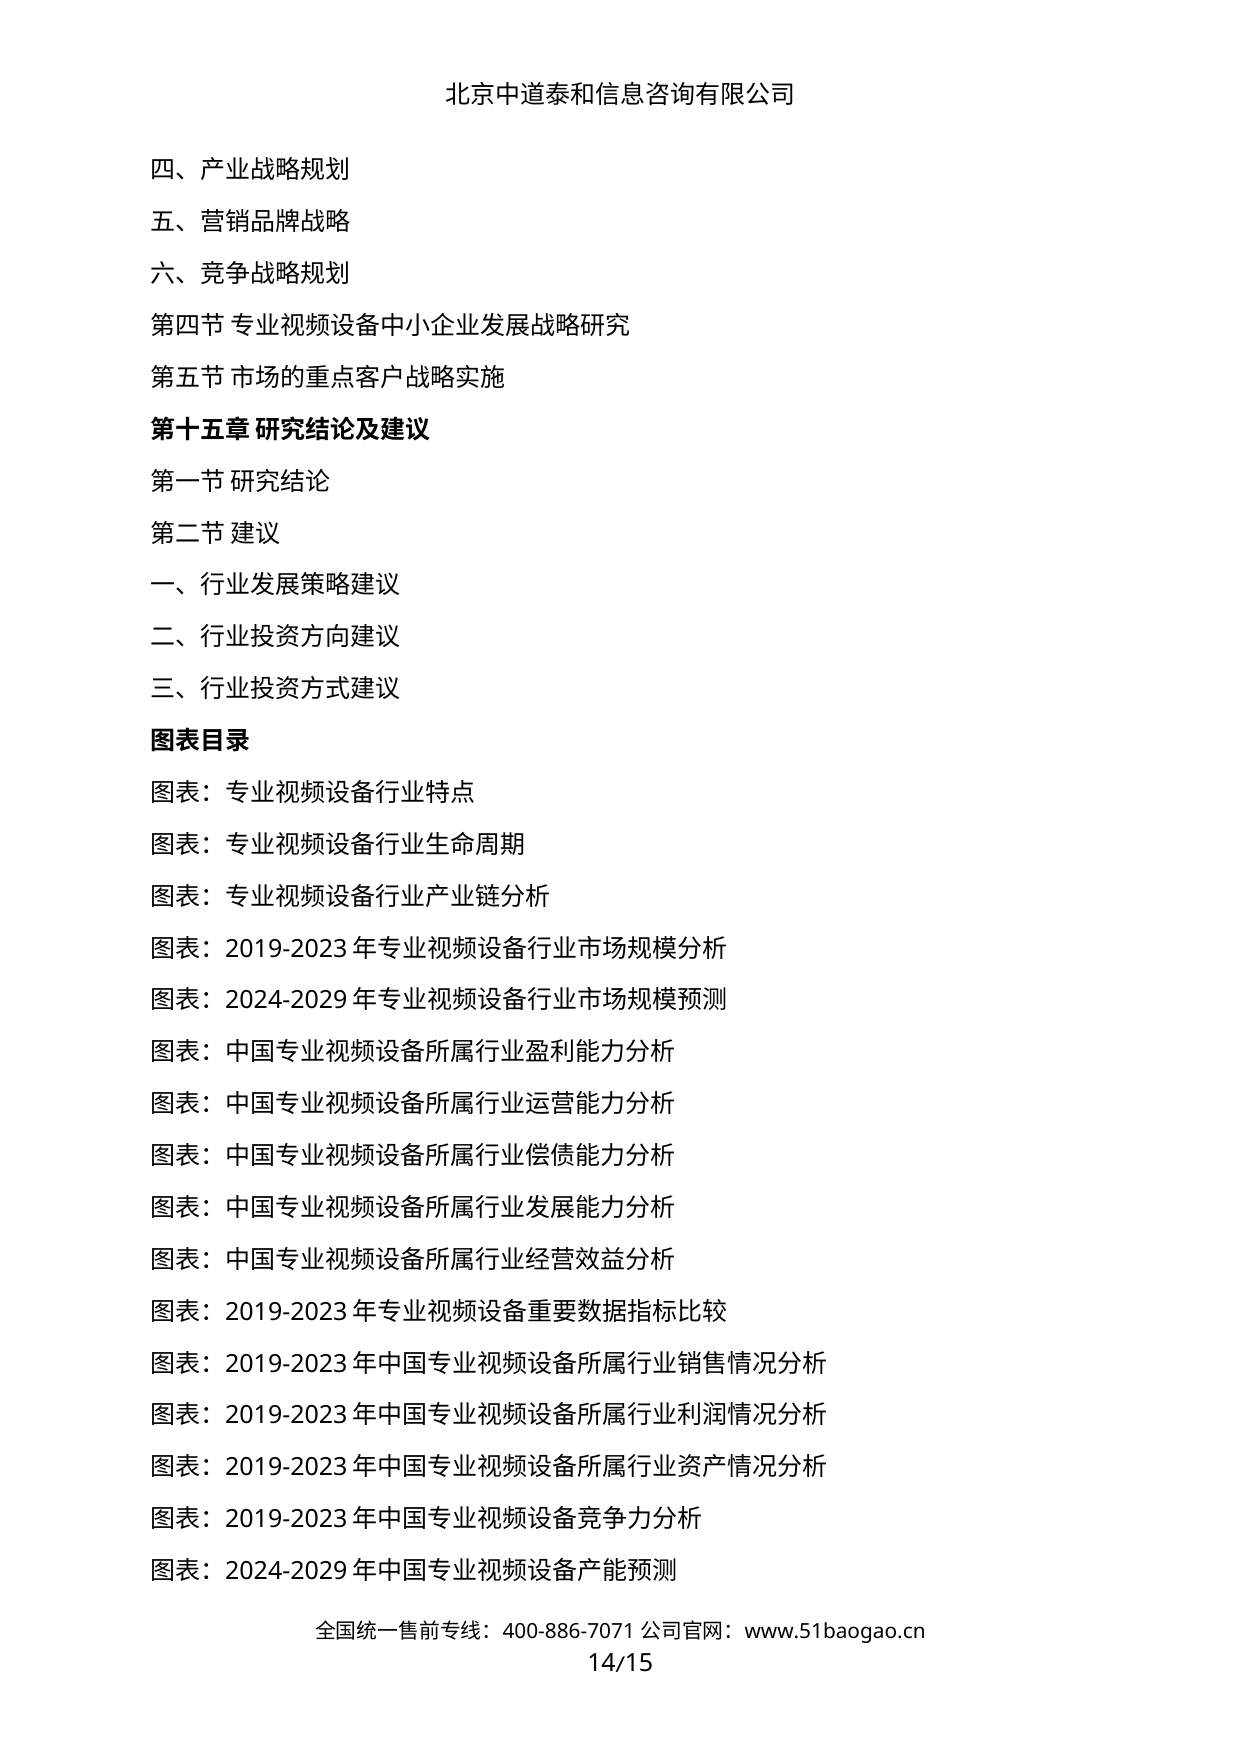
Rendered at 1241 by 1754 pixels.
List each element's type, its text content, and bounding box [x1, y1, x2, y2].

text 图表：2019-2023年中国专业视频设备竞争力分析 [150, 1499, 1090, 1535]
text 图表：中国专业视频设备所属行业经营效益分析 [150, 1239, 1090, 1276]
text 图表：2024-2029年专业视频设备行业市场规模预测 [150, 980, 1090, 1016]
text 一、行业发展策略建议 [150, 565, 1090, 601]
text 图表：专业视频设备行业生命周期 [150, 824, 1090, 861]
text 图表：中国专业视频设备所属行业偿债能力分析 [150, 1136, 1090, 1172]
text 图表：2019-2023年中国专业视频设备所属行业资产情况分析 [150, 1447, 1090, 1483]
text 第五节 市场的重点客户战略实施 [150, 357, 1090, 394]
text 图表：2019-2023年中国专业视频设备所属行业利润情况分析 [150, 1395, 1090, 1431]
text 图表：专业视频设备行业特点 [150, 772, 1090, 809]
text 图表：中国专业视频设备所属行业运营能力分析 [150, 1084, 1090, 1120]
text 四、产业战略规划 [150, 150, 1090, 186]
text 图表：2019-2023年中国专业视频设备所属行业销售情况分析 [150, 1343, 1090, 1379]
text 三、行业投资方式建议 [150, 669, 1090, 705]
text 第十五章 研究结论及建议 [150, 409, 1090, 446]
text 图表：2019-2023年专业视频设备行业市场规模分析 [150, 928, 1090, 964]
text 二、行业投资方向建议 [150, 617, 1090, 653]
text 第一节 研究结论 [150, 461, 1090, 497]
text 六、竞争战略规划 [150, 254, 1090, 290]
text 第二节 建议 [150, 513, 1090, 549]
text 图表：中国专业视频设备所属行业发展能力分析 [150, 1187, 1090, 1224]
text 图表：2024-2029年中国专业视频设备产能预测 [150, 1551, 1090, 1587]
text 图表目录 [150, 721, 1090, 757]
text 第四节 专业视频设备中小企业发展战略研究 [150, 306, 1090, 342]
text 图表：中国专业视频设备所属行业盈利能力分析 [150, 1032, 1090, 1068]
text 图表：专业视频设备行业产业链分析 [150, 876, 1090, 912]
text 图表：2019-2023年专业视频设备重要数据指标比较 [150, 1291, 1090, 1327]
text 五、营销品牌战略 [150, 202, 1090, 238]
